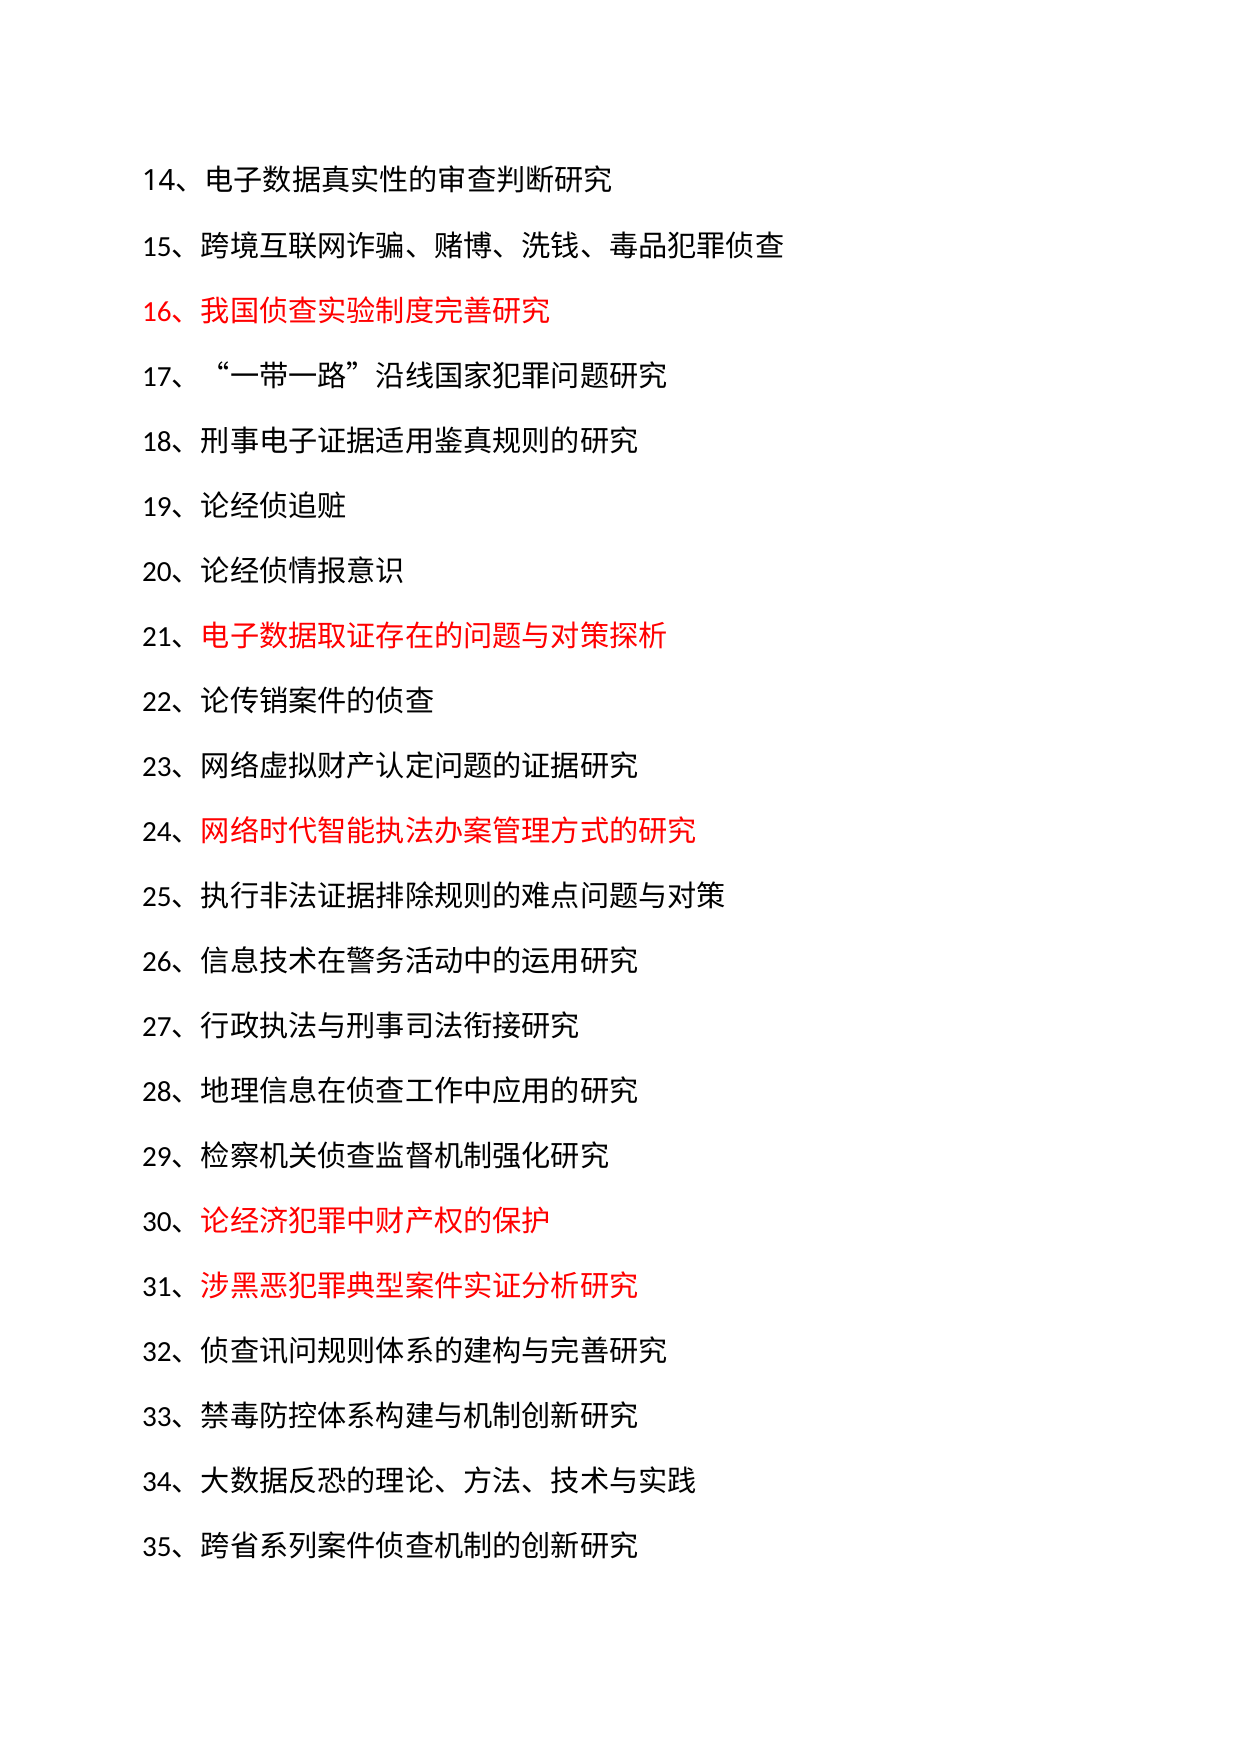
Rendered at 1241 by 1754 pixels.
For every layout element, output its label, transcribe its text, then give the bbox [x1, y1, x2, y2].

text 29、检察机关侦查监督机制强化研究 [142, 1121, 1098, 1186]
text 34、大数据反恐的理论、方法、技术与实践 [142, 1446, 1098, 1511]
text 30、论经济犯罪中财产权的保护 [142, 1186, 1098, 1251]
text 25、执行非法证据排除规则的难点问题与对策 [142, 861, 1098, 926]
text 24、网络时代智能执法办案管理方式的研究 [142, 796, 1098, 861]
text 20、论经侦情报意识 [142, 536, 1098, 601]
text 17、“一带一路”沿线国家犯罪问题研究 [142, 341, 1098, 406]
text 14、电子数据真实性的审查判断研究 [142, 146, 1098, 211]
text 27、行政执法与刑事司法衔接研究 [142, 991, 1098, 1056]
text 32、侦查讯问规则体系的建构与完善研究 [142, 1316, 1098, 1381]
text 22、论传销案件的侦查 [142, 666, 1098, 731]
text 15、跨境互联网诈骗、赌博、洗钱、毒品犯罪侦查 [142, 211, 1098, 276]
text 26、信息技术在警务活动中的运用研究 [142, 926, 1098, 991]
text 16、我国侦查实验制度完善研究 [142, 276, 1098, 341]
text 23、网络虚拟财产认定问题的证据研究 [142, 731, 1098, 796]
text 21、电子数据取证存在的问题与对策探析 [142, 601, 1098, 666]
text 33、禁毒防控体系构建与机制创新研究 [142, 1381, 1098, 1446]
text 19、论经侦追赃 [142, 471, 1098, 536]
text 31、涉黑恶犯罪典型案件实证分析研究 [142, 1251, 1098, 1316]
text 35、跨省系列案件侦查机制的创新研究 [142, 1511, 1098, 1576]
text 28、地理信息在侦查工作中应用的研究 [142, 1056, 1098, 1121]
text 18、刑事电子证据适用鉴真规则的研究 [142, 406, 1098, 471]
